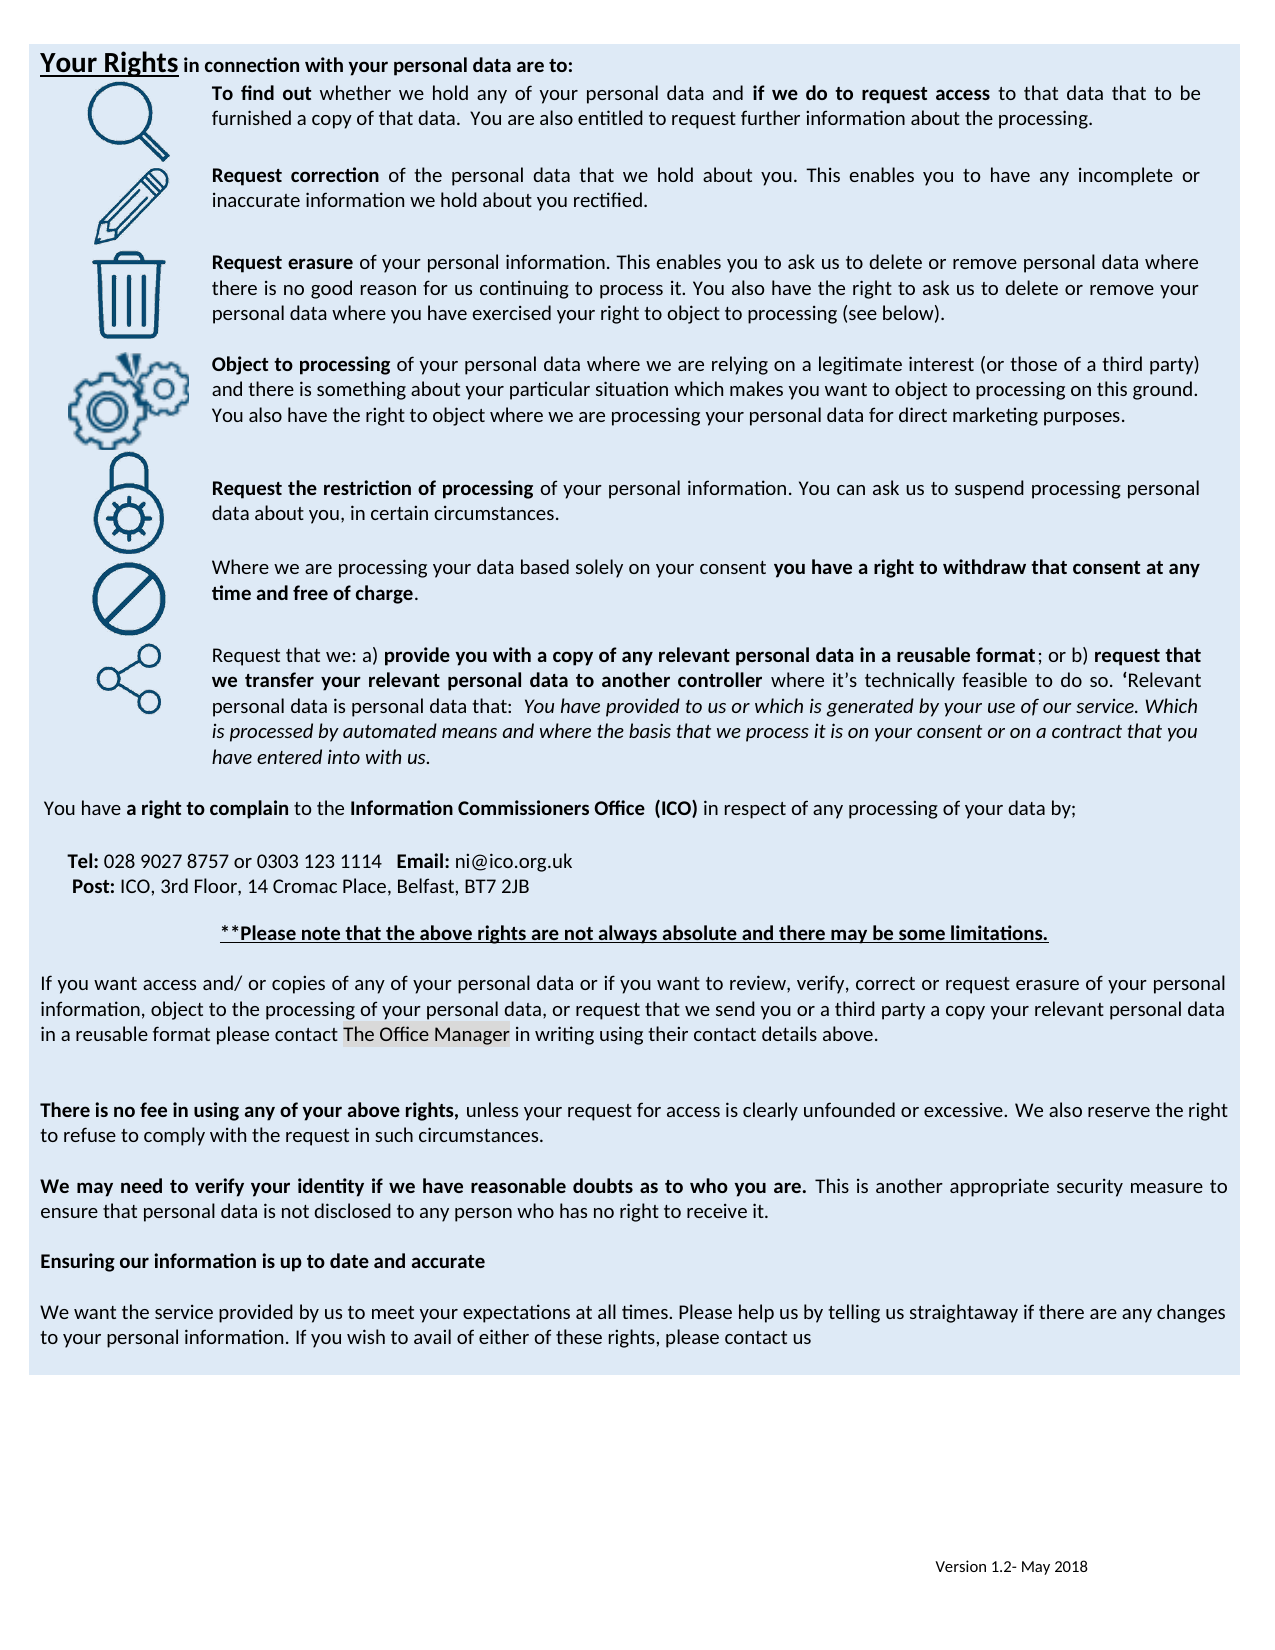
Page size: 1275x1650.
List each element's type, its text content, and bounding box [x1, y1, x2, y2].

table_header Your Rights in connection with your personal data are to: You have a right to complain to the Information Commissioners Office (ICO) in respect of any processing of your data by; Tel: 028 9027 8757 or 0303 123 1114 Email: ni@ico.org.uk Post: ICO, 3rd Floor, 14 Cromac Place, Belfast, BT7 2JB **Please note that the above rights are not always absolute and there may be some limitations. If you want access and/ or copies of any of your personal data or if you want to review, verify, correct or request erasure of your personal information, object to the processing of your personal data, or request that we send you or a third party a copy your relevant personal data in a reusable format please contact The Office Manager in writing using their contact details above. There is no fee in using any of your above rights, unless your request for access is clearly unfounded or excessive. We also reserve the right to refuse to comply with the request in such circumstances. We may need to verify your identity if we have reasonable doubts as to who you are. This is another appropriate security measure to ensure that personal data is not disclosed to any person who has no right to receive it. Ensuring our information is up to date and accurate We want the service provided by us to meet your expectations at all times. Please help us by telling us straightaway if there are any changes to your personal information. If you wish to avail of either of these rights, please contact us [29, 44, 1240, 1375]
